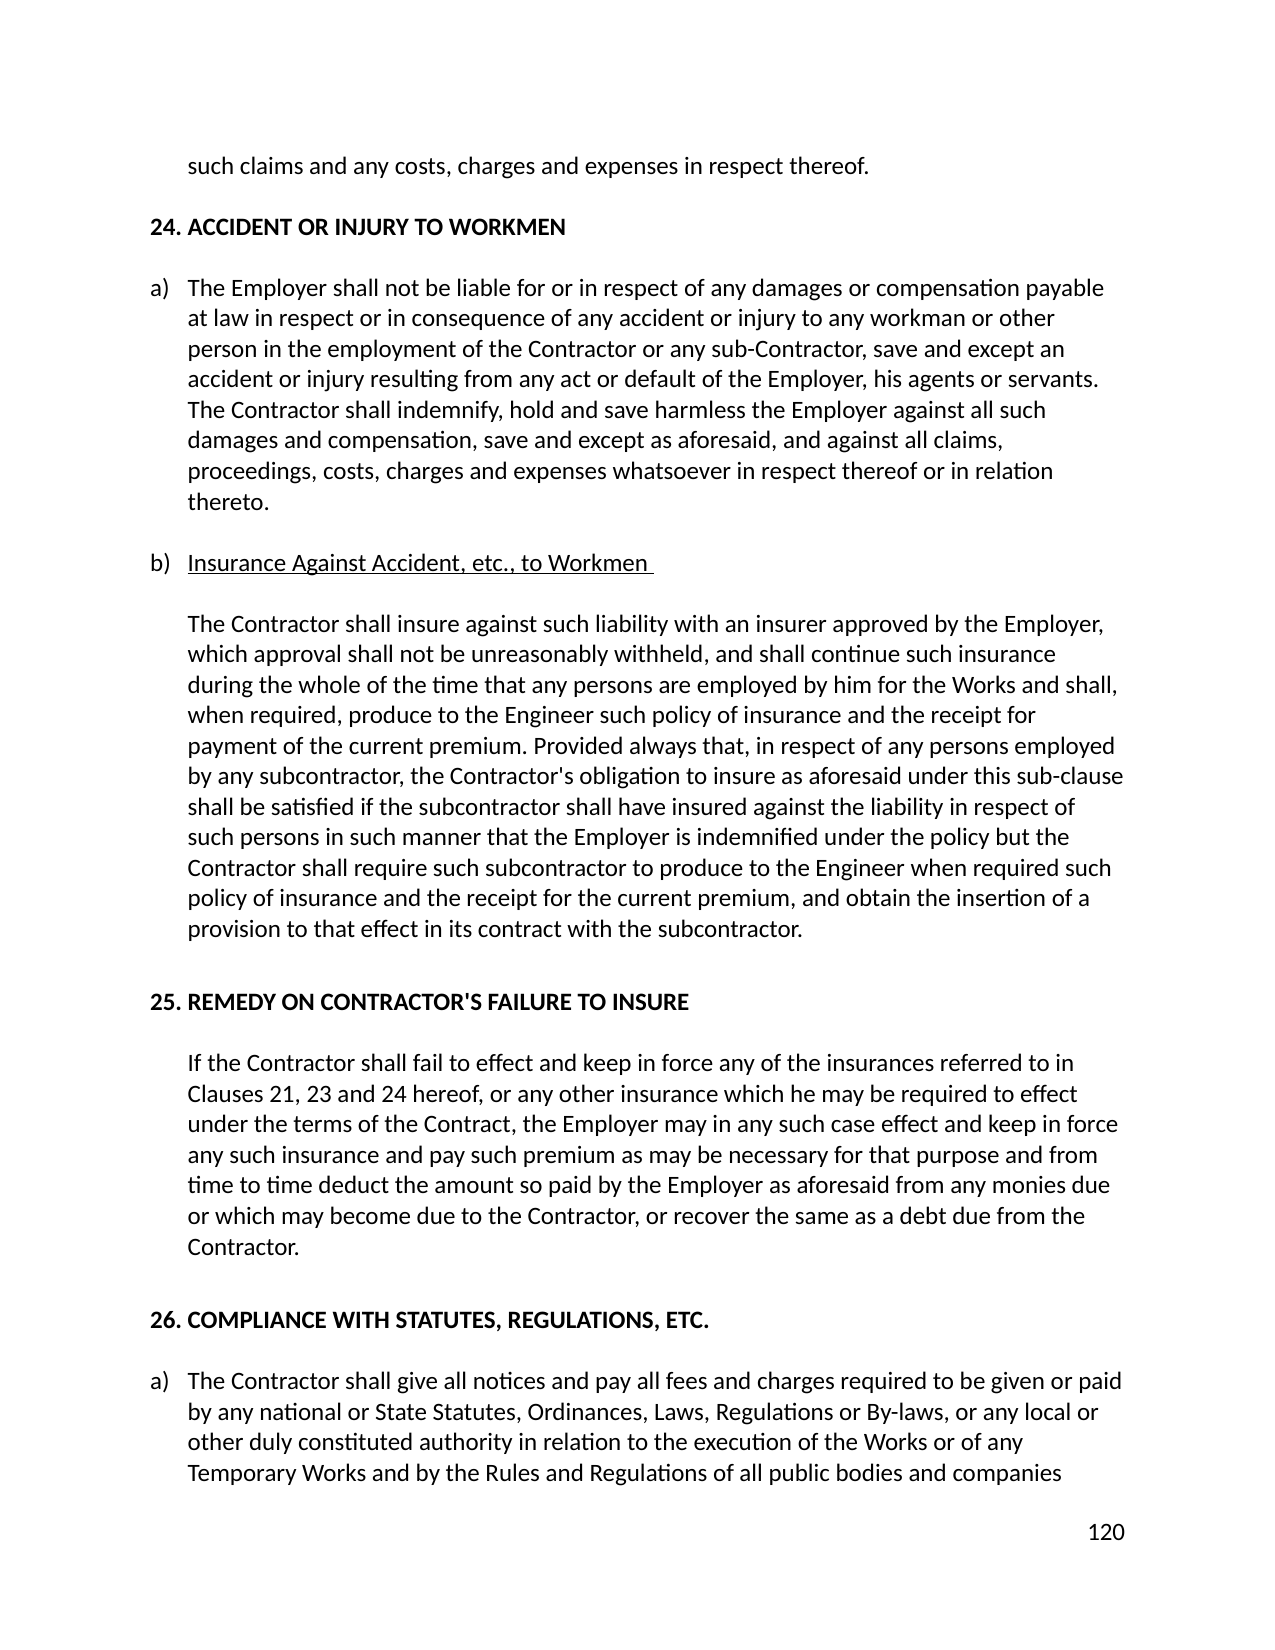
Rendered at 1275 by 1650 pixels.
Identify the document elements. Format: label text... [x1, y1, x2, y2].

list REMEDY ON CONTRACTOR'S FAILURE TO INSURE [150, 987, 1125, 1017]
text The Contractor shall insure against such liability with an insurer approved by the Employer, which approval shall not be unreasonably withheld, and shall continue such insurance during the whole of the time that any persons are employed by him for the Works and shall, when required, produce to the Engineer such policy of insurance and the receipt for payment of the current premium. Provided always that, in respect of any persons employed by any subcontractor, the Contractor's obligation to insure as aforesaid under this sub-clause shall be satisfied if the subcontractor shall have insured against the liability in respect of such persons in such manner that the Employer is indemnified under the policy but the Contractor shall require such subcontractor to produce to the Engineer when required such policy of insurance and the receipt for the current premium, and obtain the insertion of a provision to that effect in its contract with the subcontractor. [187, 608, 1125, 943]
list Insurance Against Accident, etc., to Workmen [150, 547, 1125, 577]
list The Employer shall not be liable for or in respect of any damages or compensation payable at law in respect or in consequence of any accident or injury to any workman or other person in the employment of the Contractor or any sub-Contractor, save and except an accident or injury resulting from any act or default of the Employer, his agents or servants. The Contractor shall indemnify, hold and save harmless the Employer against all such damages and compensation, save and except as aforesaid, and against all claims, proceedings, costs, charges and expenses whatsoever in respect thereof or in relation thereto. [150, 272, 1125, 516]
text If the Contractor shall fail to effect and keep in force any of the insurances referred to in Clauses 21, 23 and 24 hereof, or any other insurance which he may be required to effect under the terms of the Contract, the Employer may in any such case effect and keep in force any such insurance and pay such premium as may be necessary for that purpose and from time to time deduct the amount so paid by the Employer as aforesaid from any monies due or which may become due to the Contractor, or recover the same as a debt due from the Contractor. [187, 1048, 1125, 1261]
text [187, 150, 1125, 181]
list ACCIDENT OR INJURY TO WORKMEN [150, 211, 1125, 242]
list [150, 1365, 1125, 1487]
list COMPLIANCE WITH STATUTES, REGULATIONS, ETC. [150, 1304, 1125, 1335]
